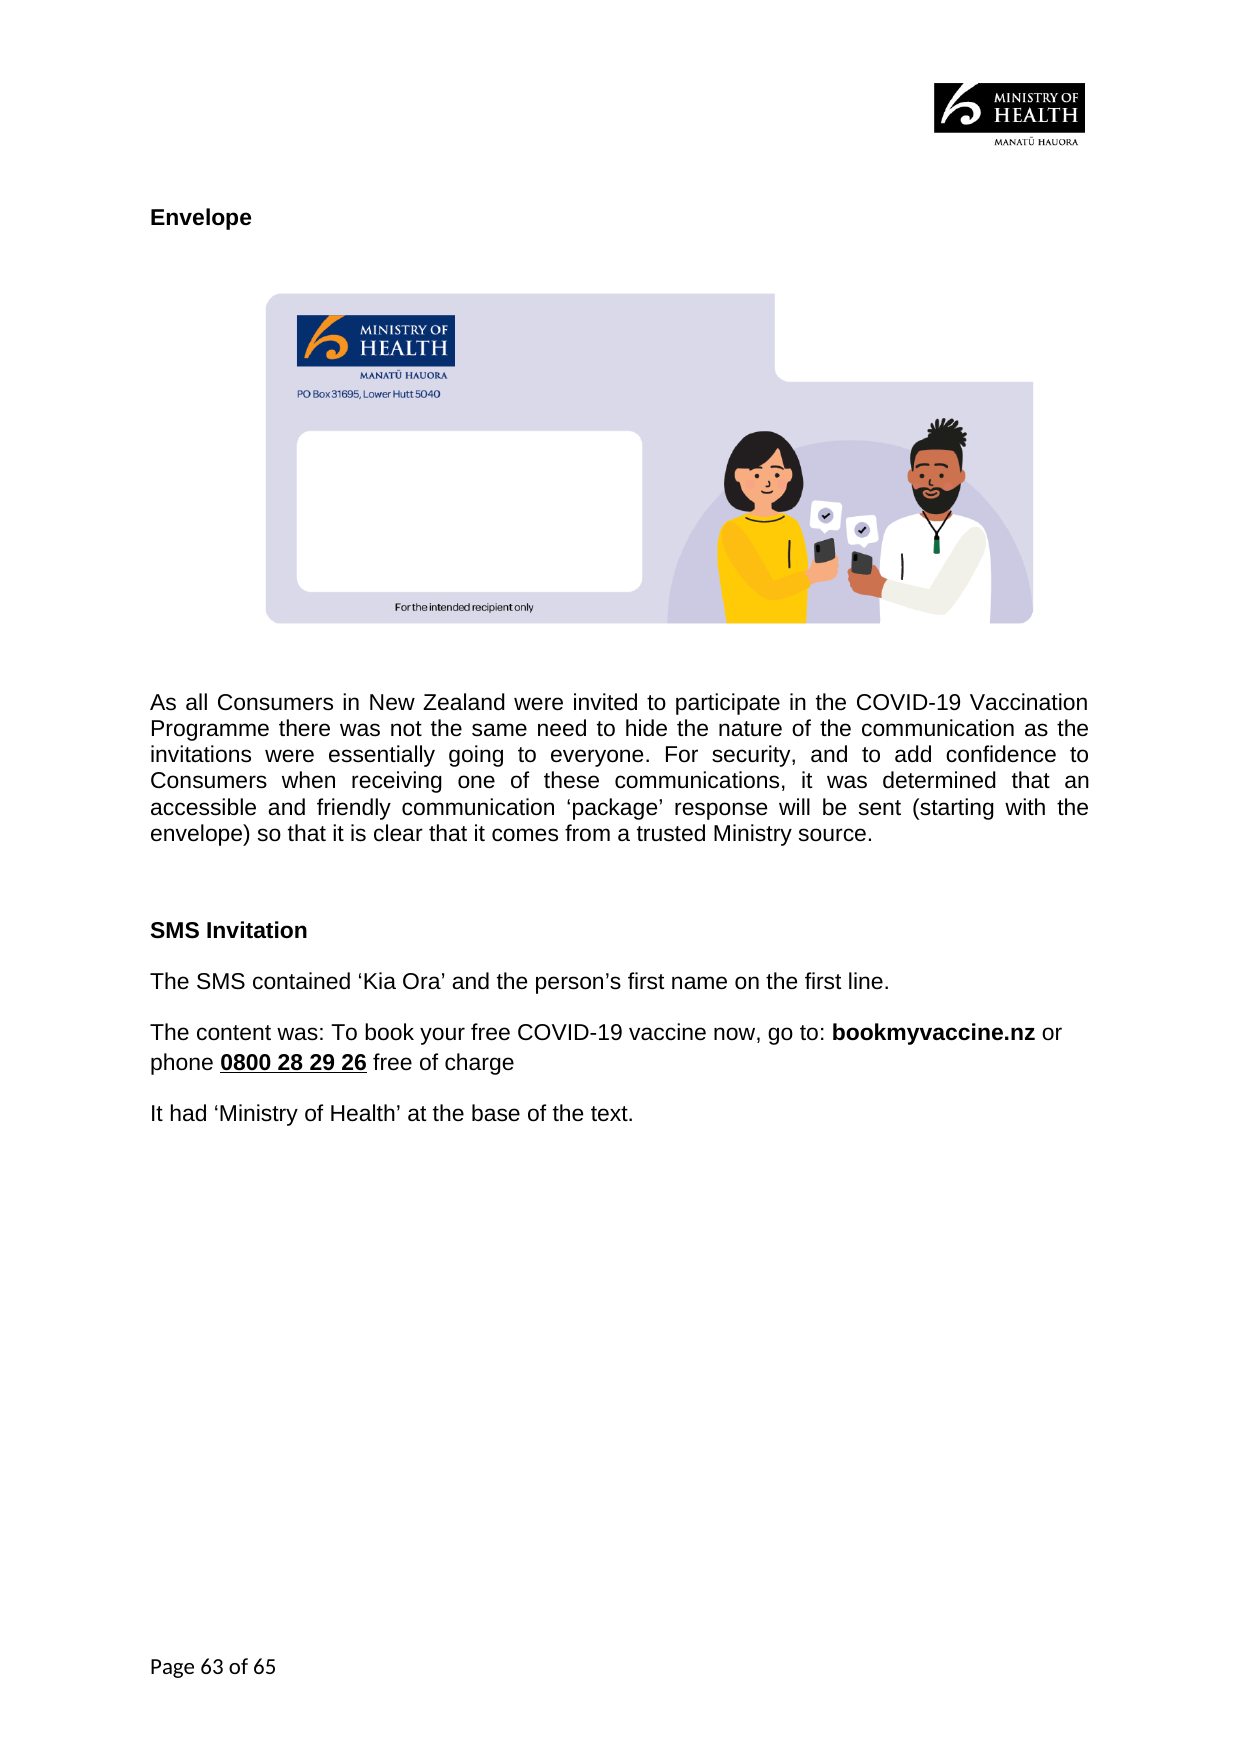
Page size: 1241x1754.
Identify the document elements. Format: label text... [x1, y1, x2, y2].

text It had ‘Ministry of Health’ at the base of the text. [150, 1100, 1090, 1127]
text The content was: To book your free COVID-19 vaccine now, go to: bookmyvaccine.nz or phone 0800 28 29 26 free of charge [150, 1019, 1090, 1076]
picture [928, 73, 1091, 153]
text The SMS contained ‘Kia Ora’ and the person’s first name on the first line. [150, 968, 1090, 994]
list SMS Invitation [150, 917, 1090, 943]
list As all Consumers in New Zealand were invited to participate in the COVID-19 Vaccination Programme there was not the same need to hide the nature of the communication as the invitations were essentially going to everyone. For security, and to add confidence to Consumers when receiving one of these communications, it was determined that an accessible and friendly communication ‘package’ response will be sent (starting with the envelope) so that it is clear that it comes from a trusted Ministry source. [150, 688, 1090, 847]
list Envelope [150, 204, 1090, 231]
picture [225, 255, 1077, 664]
